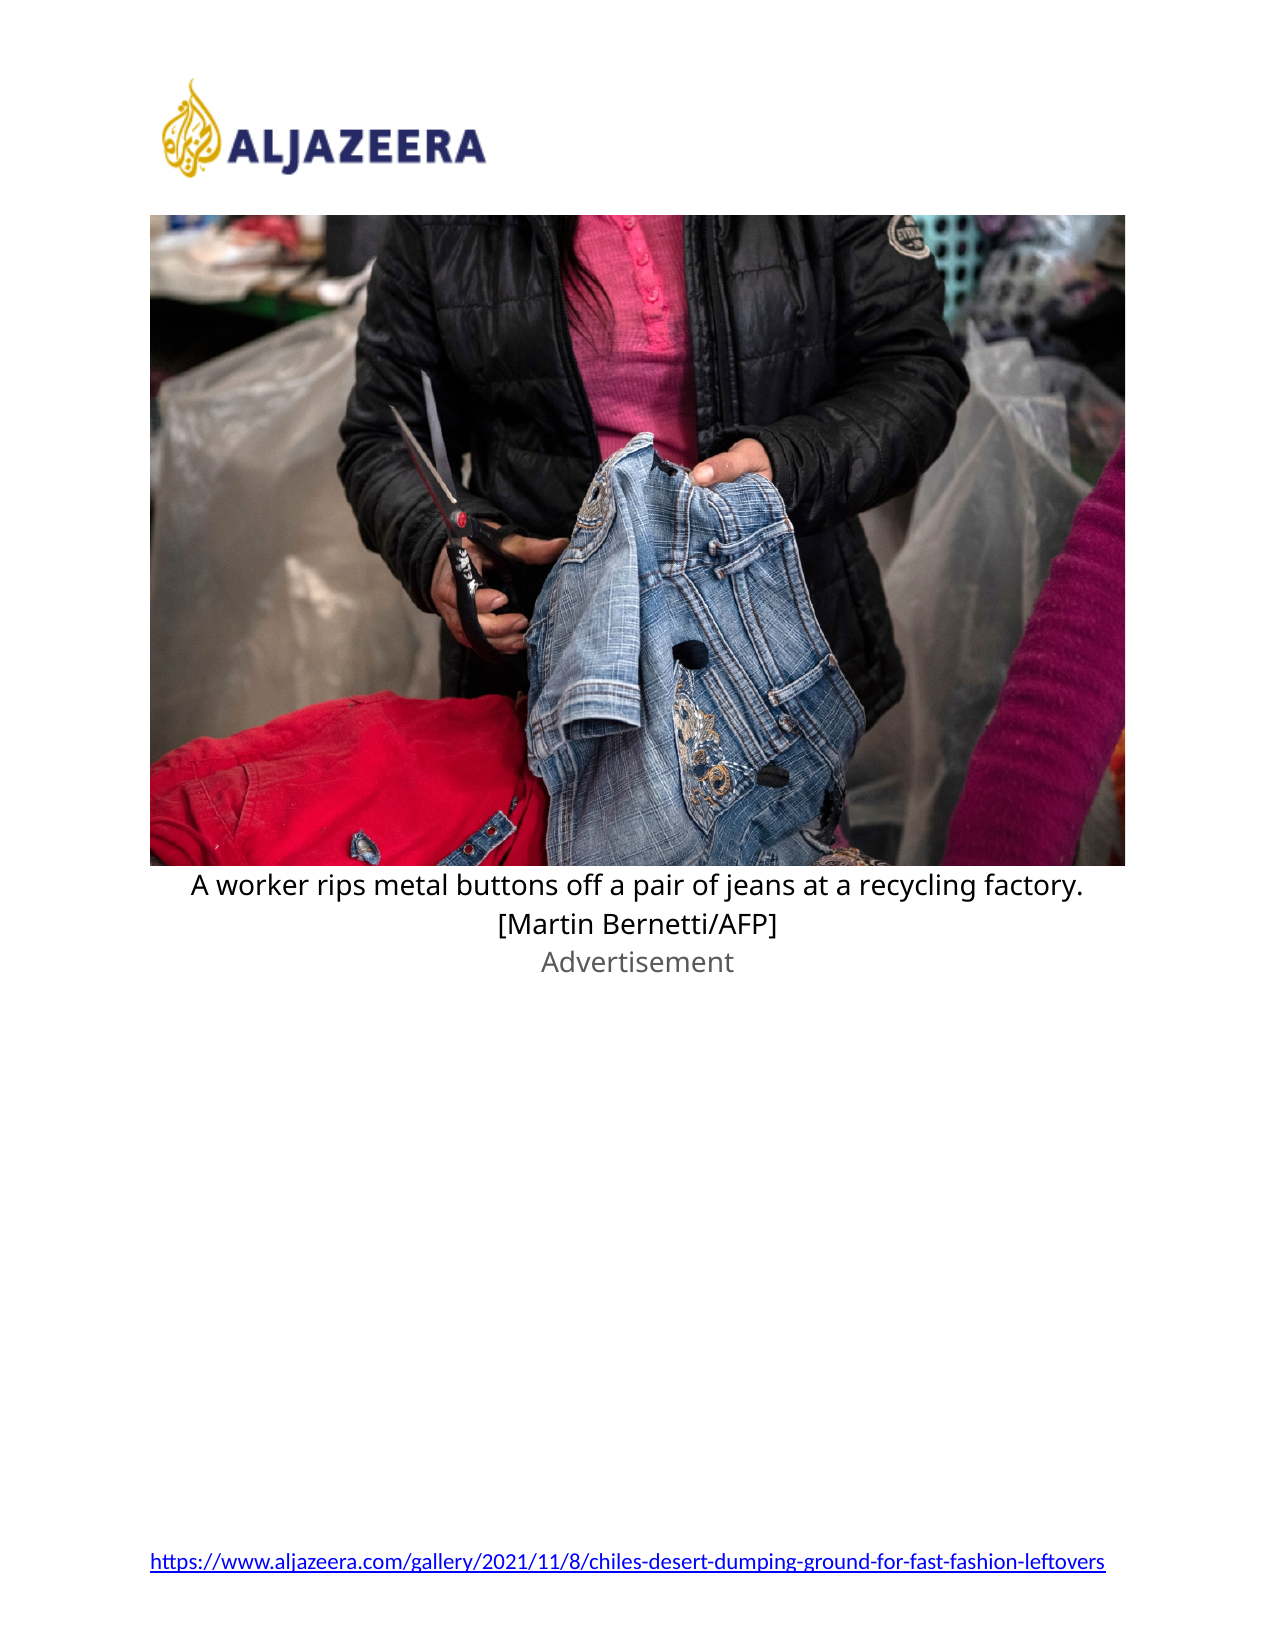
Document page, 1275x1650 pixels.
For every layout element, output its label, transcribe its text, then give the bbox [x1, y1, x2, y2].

text A worker rips metal buttons off a pair of jeans at a recycling factory. [Martin Bernetti/AFP] [150, 866, 1125, 942]
picture [150, 215, 1125, 866]
text Advertisement [150, 942, 1125, 981]
picture [150, 75, 498, 185]
